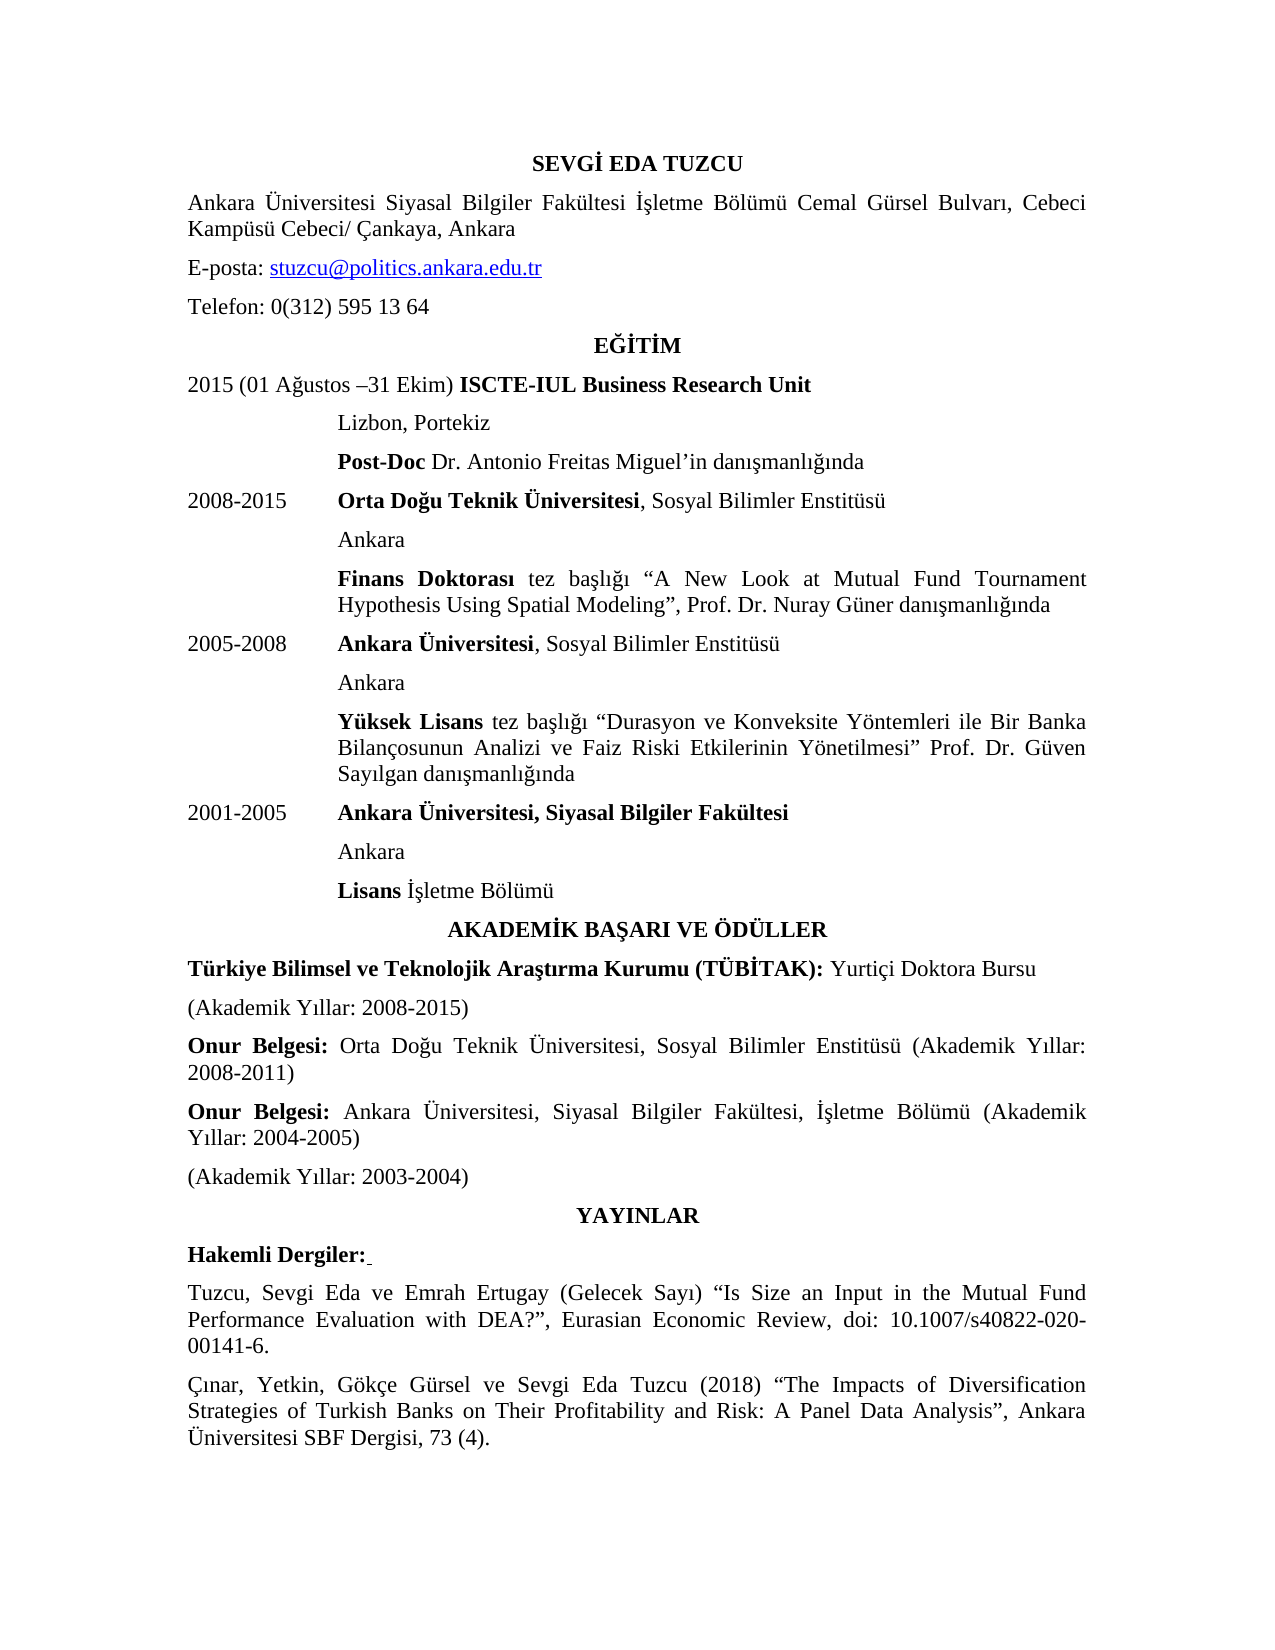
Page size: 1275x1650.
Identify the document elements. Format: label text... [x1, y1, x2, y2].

text Telefon: 0(312) 595 13 64 [187, 293, 1087, 319]
text Türkiye Bilimsel ve Teknolojik Araştırma Kurumu (TÜBİTAK): Yurtiçi Doktora Bursu [187, 955, 1087, 981]
text Onur Belgesi: Ankara Üniversitesi, Siyasal Bilgiler Fakültesi, İşletme Bölümü (Akademik Yıllar: 2004-2005) [187, 1098, 1087, 1150]
text Ankara [262, 838, 1087, 864]
text 2005-2008 Ankara Üniversitesi, Sosyal Bilimler Enstitüsü [187, 630, 1087, 656]
text Hakemli Dergiler: [187, 1241, 1087, 1267]
text AKADEMİK BAŞARI VE ÖDÜLLER [187, 916, 1087, 942]
text Ankara [262, 526, 1087, 552]
text YAYINLAR [187, 1202, 1087, 1228]
text E-posta: stuzcu@politics.ankara.edu.tr [187, 254, 1087, 280]
text Finans Doktorası tez başlığı “A New Look at Mutual Fund Tournament Hypothesis Using Spatial Modeling”, Prof. Dr. Nuray Güner danışmanlığında [337, 565, 1087, 618]
text Çınar, Yetkin, Gökçe Gürsel ve Sevgi Eda Tuzcu (2018) “The Impacts of Diversification Strategies of Turkish Banks on Their Profitability and Risk: A Panel Data Analysis”, Ankara Üniversitesi SBF Dergisi, 73 (4). [187, 1371, 1087, 1450]
text Ankara [262, 669, 1087, 695]
text Post-Doc Dr. Antonio Freitas Miguel’in danışmanlığında [187, 448, 1087, 475]
text 2015 (01 Ağustos –31 Ekim) ISCTE-IUL Business Research Unit [187, 371, 1087, 397]
text Lizbon, Portekiz [187, 409, 1087, 436]
text (Akademik Yıllar: 2008-2015) [187, 994, 1087, 1020]
text Tuzcu, Sevgi Eda ve Emrah Ertugay (Gelecek Sayı) “Is Size an Input in the Mutual Fund Performance Evaluation with DEA?”, Eurasian Economic Review, doi: 10.1007/s40822-020-00141-6. [187, 1279, 1087, 1358]
text Ankara Üniversitesi Siyasal Bilgiler Fakültesi İşletme Bölümü Cemal Gürsel Bulvarı, Cebeci Kampüsü Cebeci/ Çankaya, Ankara [187, 189, 1087, 242]
text 2008-2015 Orta Doğu Teknik Üniversitesi, Sosyal Bilimler Enstitüsü [187, 487, 1087, 513]
text (Akademik Yıllar: 2003-2004) [187, 1163, 1087, 1189]
text Lisans İşletme Bölümü [187, 877, 1087, 903]
text Yüksek Lisans tez başlığı “Durasyon ve Konveksite Yöntemleri ile Bir Banka Bilançosunun Analizi ve Faiz Riski Etkilerinin Yönetilmesi” Prof. Dr. Güven Sayılgan danışmanlığında [337, 708, 1087, 787]
text Onur Belgesi: Orta Doğu Teknik Üniversitesi, Sosyal Bilimler Enstitüsü (Akademik Yıllar: 2008-2011) [187, 1032, 1087, 1085]
text EĞİTİM [187, 332, 1087, 358]
text 2001-2005 Ankara Üniversitesi, Siyasal Bilgiler Fakültesi [187, 799, 1087, 826]
text SEVGİ EDA TUZCU [187, 150, 1087, 176]
